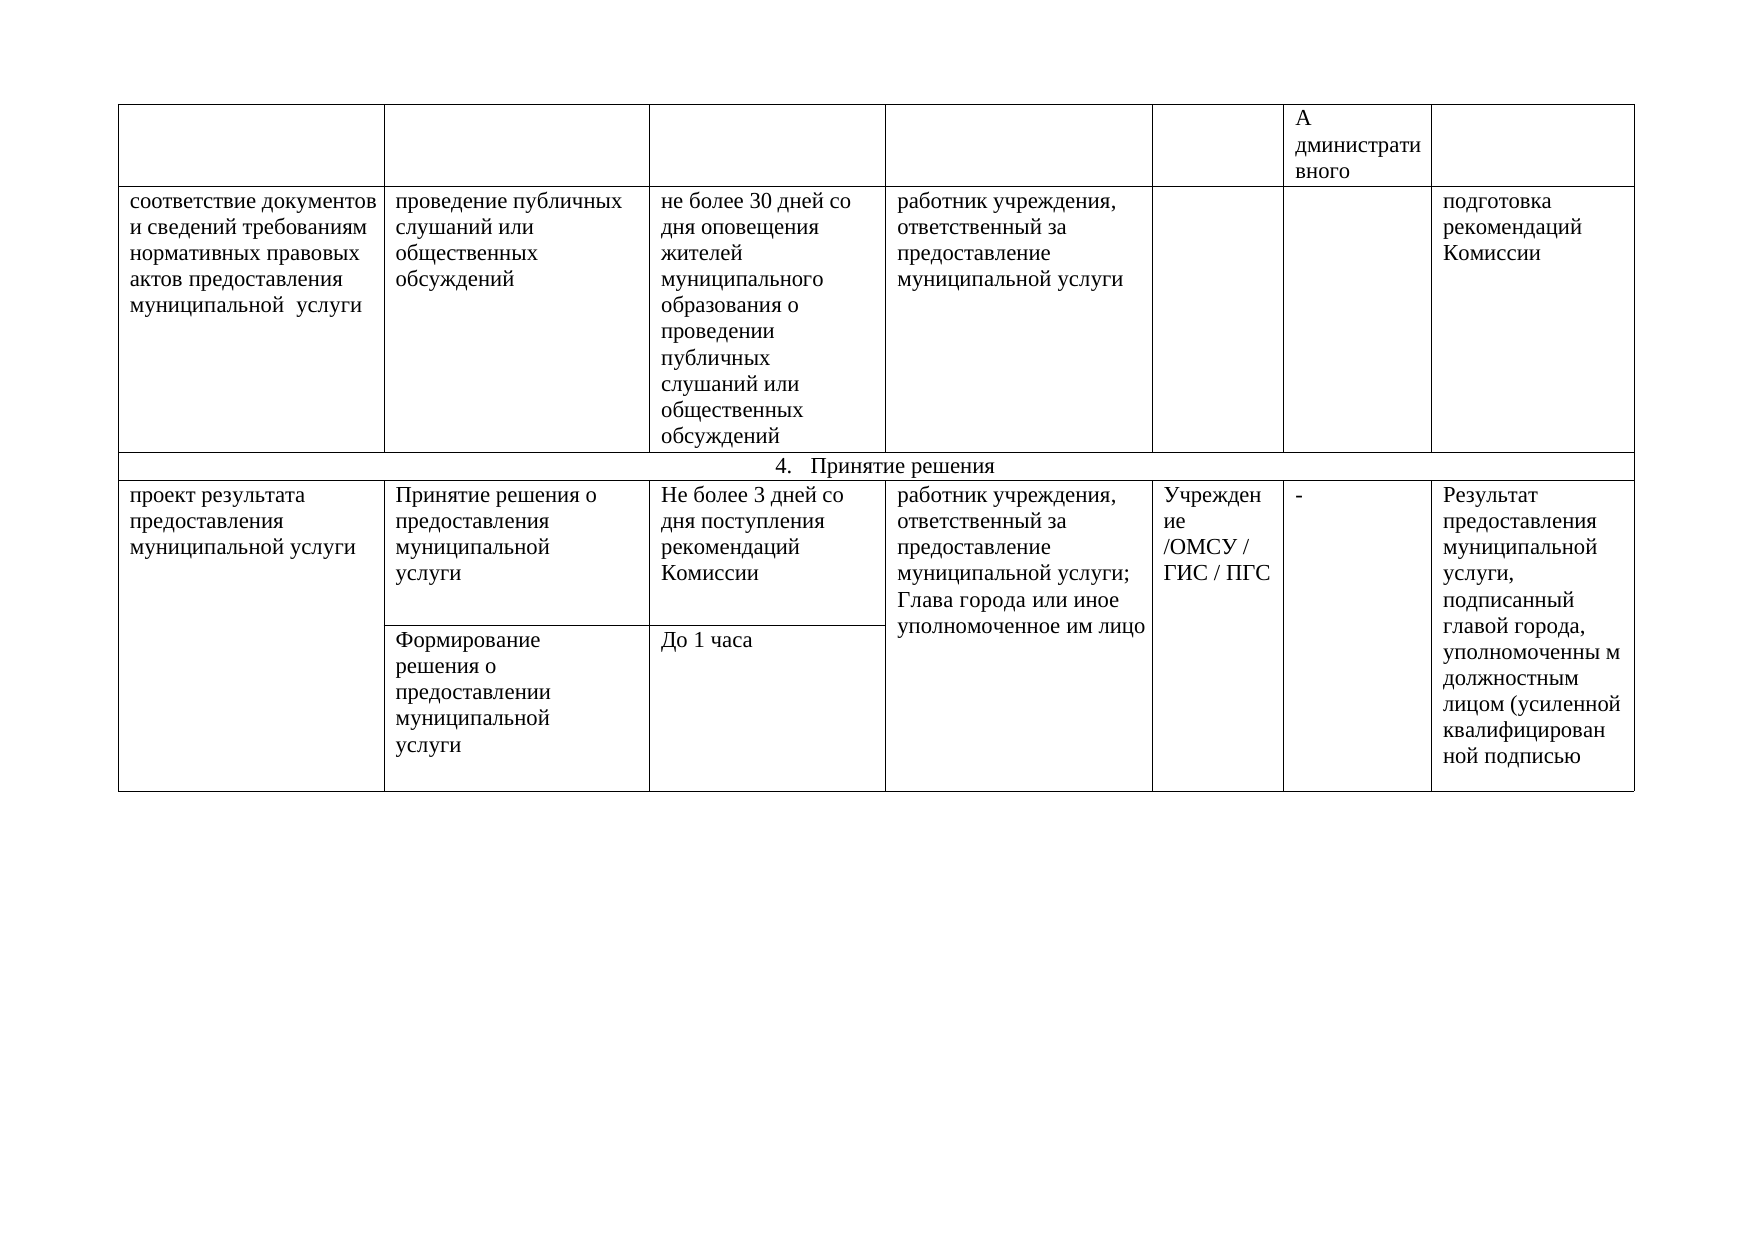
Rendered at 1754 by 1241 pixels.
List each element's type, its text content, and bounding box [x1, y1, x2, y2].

table_cell проведение публичных слушаний или общественных обсуждений [385, 187, 649, 451]
table_cell [1284, 187, 1431, 451]
table_header [1432, 105, 1634, 186]
table_cell проект результата предоставления муниципальной услуги [119, 481, 384, 791]
table_cell [1153, 187, 1283, 451]
table_header [119, 105, 384, 186]
table_header Административного регламента [1284, 105, 1431, 186]
table_cell Результат предоставления муниципальной услуги, подписанный главой города, уполномоченны м должностным лицом (усиленной квалифицирован ной подписью [1432, 481, 1634, 791]
table_cell - [1284, 481, 1431, 791]
table_header [385, 105, 649, 186]
table_cell До 1 часа [650, 626, 885, 791]
table_header [650, 105, 885, 186]
table_cell работник учреждения, ответственный за предоставление муниципальной услуги [886, 187, 1152, 451]
table_cell Принятие решения о предоставления муниципальной услуги [385, 481, 649, 625]
table_cell Формирование решения о предоставлении муниципальной услуги [385, 626, 649, 791]
table_header [1153, 105, 1283, 186]
table_header [886, 105, 1152, 186]
table_cell соответствие документов и сведений требованиям нормативных правовых актов предоставления муниципальной услуги [119, 187, 384, 451]
table_cell не более 30 дней со дня оповещения жителей муниципального образования о проведении публичных слушаний или общественных обсуждений [650, 187, 885, 451]
table_cell Не более 3 дней со дня поступления рекомендаций Комиссии [650, 481, 885, 625]
table_cell Учреждение /ОМСУ / ГИС / ПГС [1153, 481, 1283, 791]
table_cell работник учреждения, ответственный за предоставление муниципальной услуги; Глава города или иное уполномоченное им лицо [886, 481, 1152, 791]
table_cell 4. Принятие решения [119, 453, 1634, 480]
table_cell подготовка рекомендаций Комиссии [1432, 187, 1634, 451]
